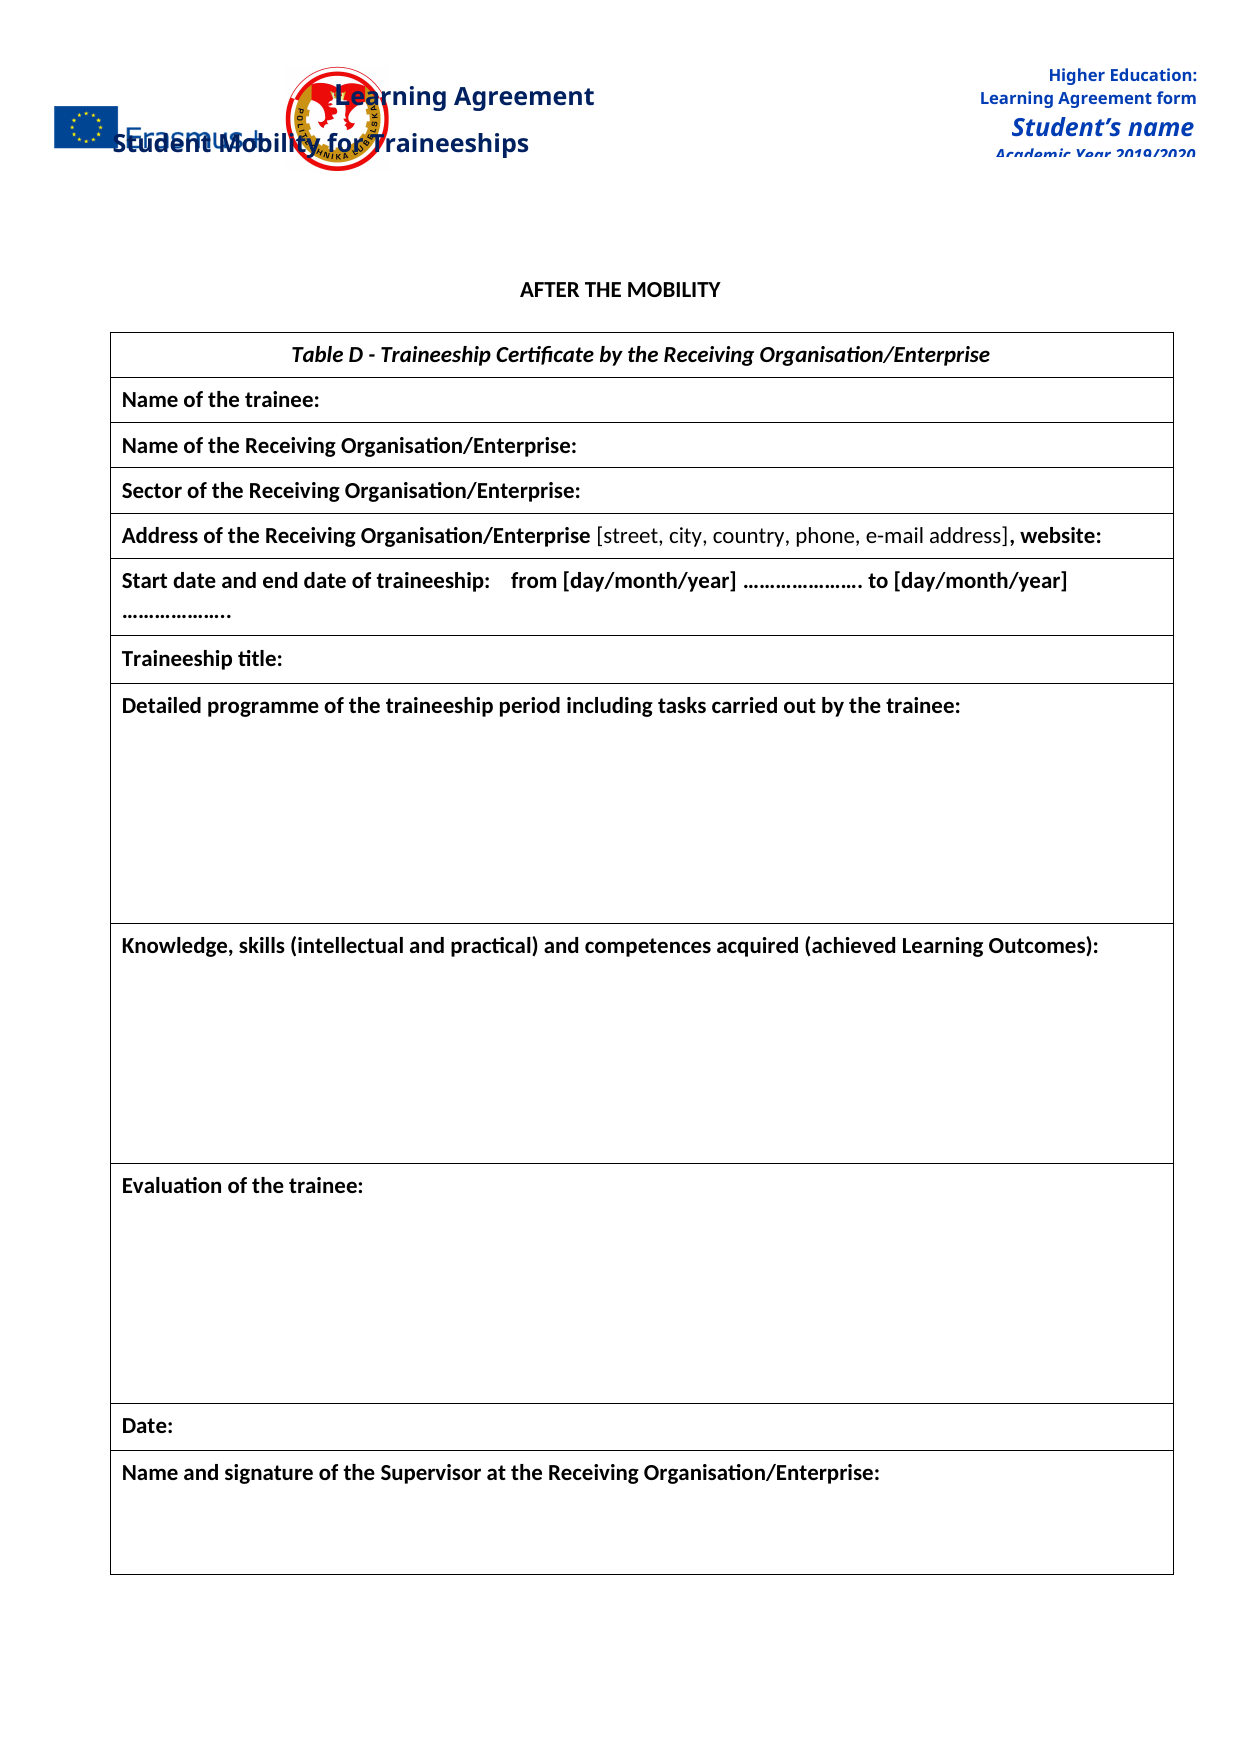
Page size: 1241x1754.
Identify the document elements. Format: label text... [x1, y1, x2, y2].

picture [190, 141, 195, 149]
table_cell Address of the Receiving Organisation/Enterprise [street, city, country, phone, e-mail address], website: [111, 514, 1173, 558]
picture [158, 141, 163, 149]
table_header Table D - Traineeship Certificate by the Receiving Organisation/Enterprise [111, 333, 1173, 377]
table_cell Name of the Receiving Organisation/Enterprise: [111, 423, 1173, 467]
table_cell Name of the trainee: [111, 378, 1173, 422]
table_cell Traineeship title: [111, 636, 1173, 682]
table_cell Sector of the Receiving Organisation/Enterprise: [111, 468, 1173, 512]
table_cell Detailed programme of the traineeship period including tasks carried out by the trainee: [111, 684, 1173, 922]
text AFTER THE MOBILITY [112, 276, 1128, 332]
table_cell Start date and end date of traineeship: from [day/month/year] …………………. to [day/month/year] ……………….. [111, 559, 1173, 635]
table_cell Date: [111, 1404, 1173, 1450]
picture [246, 141, 252, 149]
picture [54, 106, 264, 149]
picture [285, 66, 389, 171]
picture [232, 139, 236, 149]
table_cell Evaluation of the trainee: [111, 1164, 1173, 1402]
table_cell Name and signature of the Supervisor at the Receiving Organisation/Enterprise: [111, 1451, 1173, 1574]
table_cell Knowledge, skills (intellectual and practical) and competences acquired (achieved Learning Outcomes): [111, 924, 1173, 1162]
